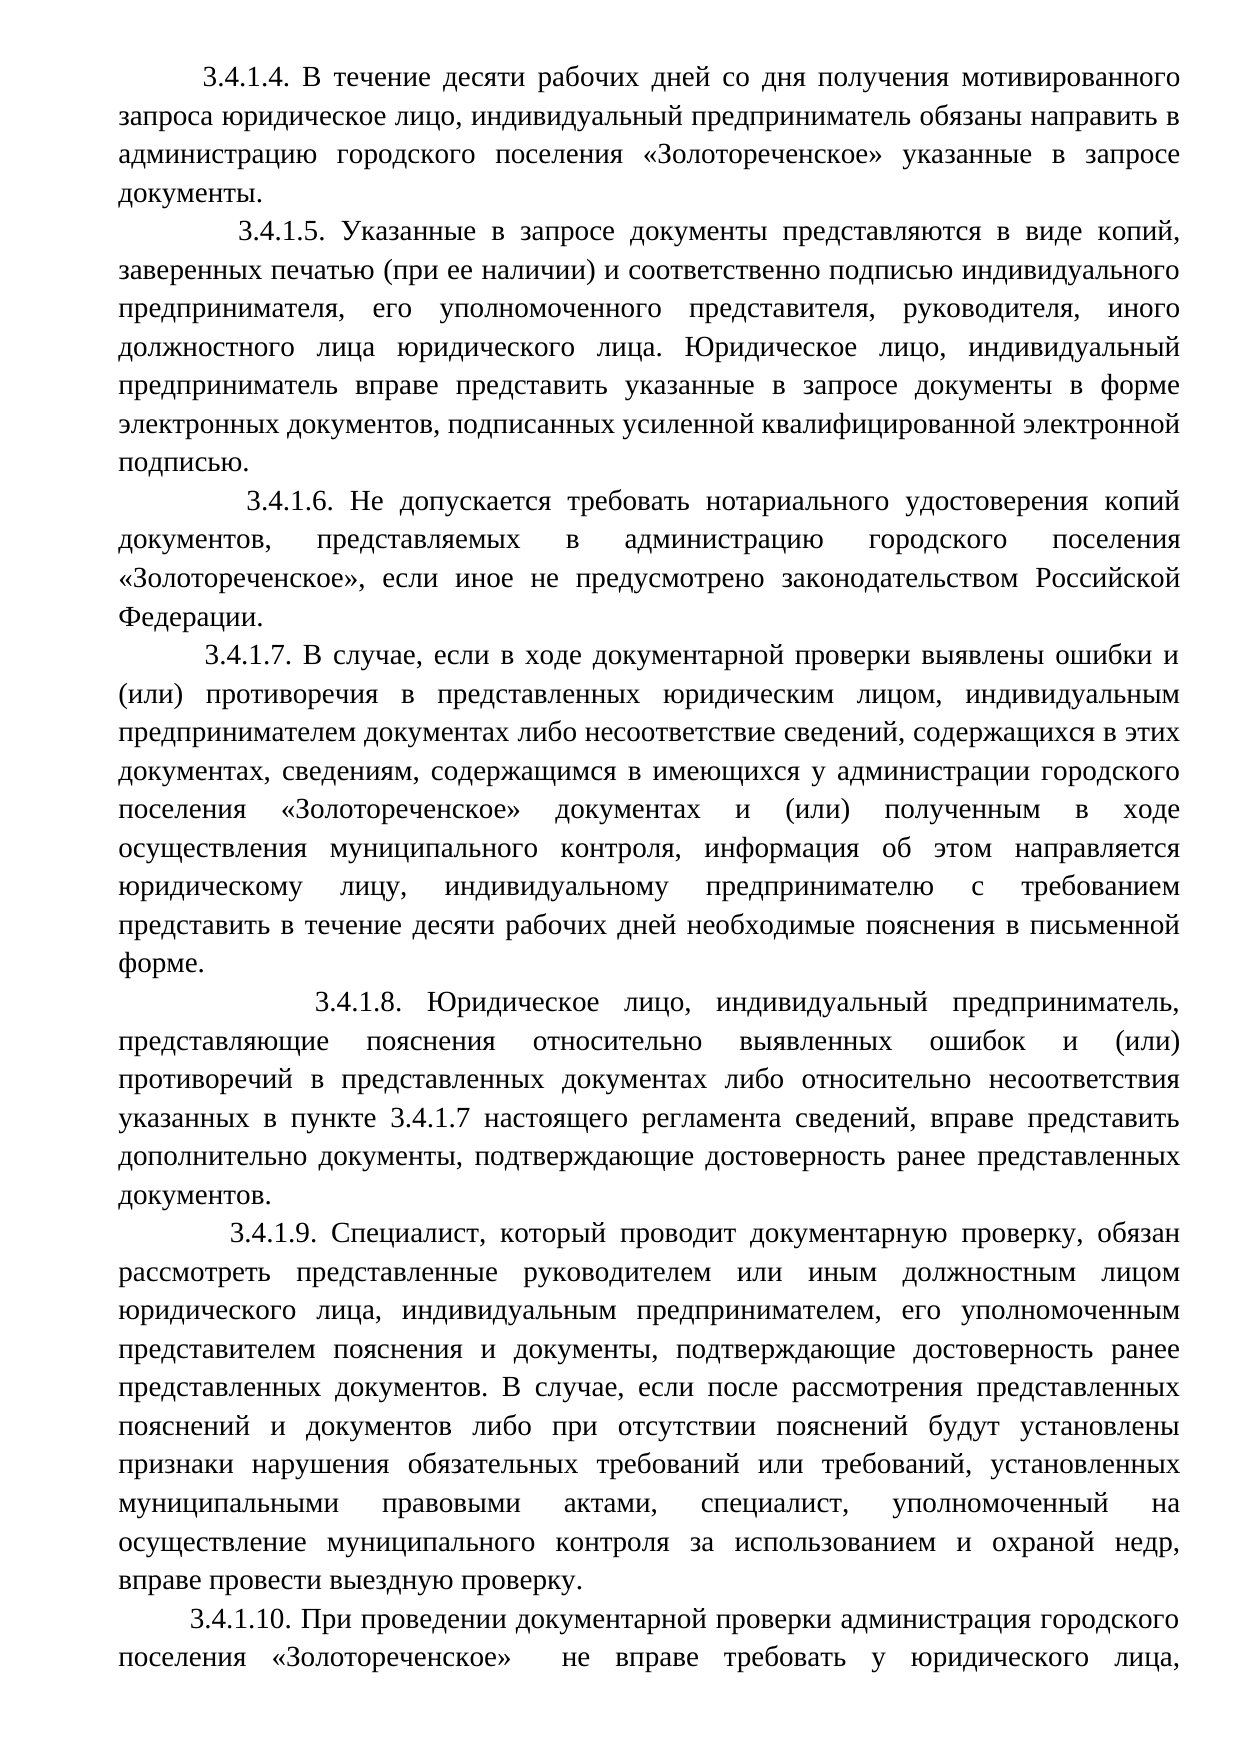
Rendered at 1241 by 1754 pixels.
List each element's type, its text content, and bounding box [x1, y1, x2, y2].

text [118, 1601, 1181, 1673]
text 3.4.1.5. Указанные в запросе документы представляются в виде копий, заверенных печатью (при ее наличии) и соответственно подписью индивидуального предпринимателя, его уполномоченного представителя, руководителя, иного должностного лица юридического лица. Юридическое лицо, индивидуальный предприниматель вправе представить указанные в запросе документы в форме электронных документов, подписанных усиленной квалифицированной электронной подписью. [118, 213, 1181, 478]
text 3.4.1.9. Специалист, который проводит документарную проверку, обязан рассмотреть представленные руководителем или иным должностным лицом юридического лица, индивидуальным предпринимателем, его уполномоченным представителем пояснения и документы, подтверждающие достоверность ранее представленных документов. В случае, если после рассмотрения представленных пояснений и документов либо при отсутствии пояснений будут установлены признаки нарушения обязательных требований или требований, установленных муниципальными правовыми актами, специалист, уполномоченный на осуществление муниципального контроля за использованием и охраной недр, вправе провести выездную проверку. [118, 1215, 1181, 1596]
text 3.4.1.6. Не допускается требовать нотариального удостоверения копий документов, представляемых в администрацию городского поселения «Золотореченское», если иное не предусмотрено законодательством Российской Федерации. [118, 483, 1181, 632]
text 3.4.1.7. В случае, если в ходе документарной проверки выявлены ошибки и (или) противоречия в представленных юридическим лицом, индивидуальным предпринимателем документах либо несоответствие сведений, содержащихся в этих документах, сведениям, содержащимся в имеющихся у администрации городского поселения «Золотореченское» документах и (или) полученным в ходе осуществления муниципального контроля, информация об этом направляется юридическому лицу, индивидуальному предпринимателю с требованием представить в течение десяти рабочих дней необходимые пояснения в письменной форме. [118, 637, 1181, 979]
text 3.4.1.8. Юридическое лицо, индивидуальный предприниматель, представляющие пояснения относительно выявленных ошибок и (или) противоречий в представленных документах либо относительно несоответствия указанных в пункте 3.4.1.7 настоящего регламента сведений, вправе представить дополнительно документы, подтверждающие достоверность ранее представленных документов. [118, 984, 1181, 1210]
text 3.4.1.4. В течение десяти рабочих дней со дня получения мотивированного запроса юридическое лицо, индивидуальный предприниматель обязаны направить в администрацию городского поселения «Золотореченское» указанные в запросе документы. [118, 59, 1181, 208]
